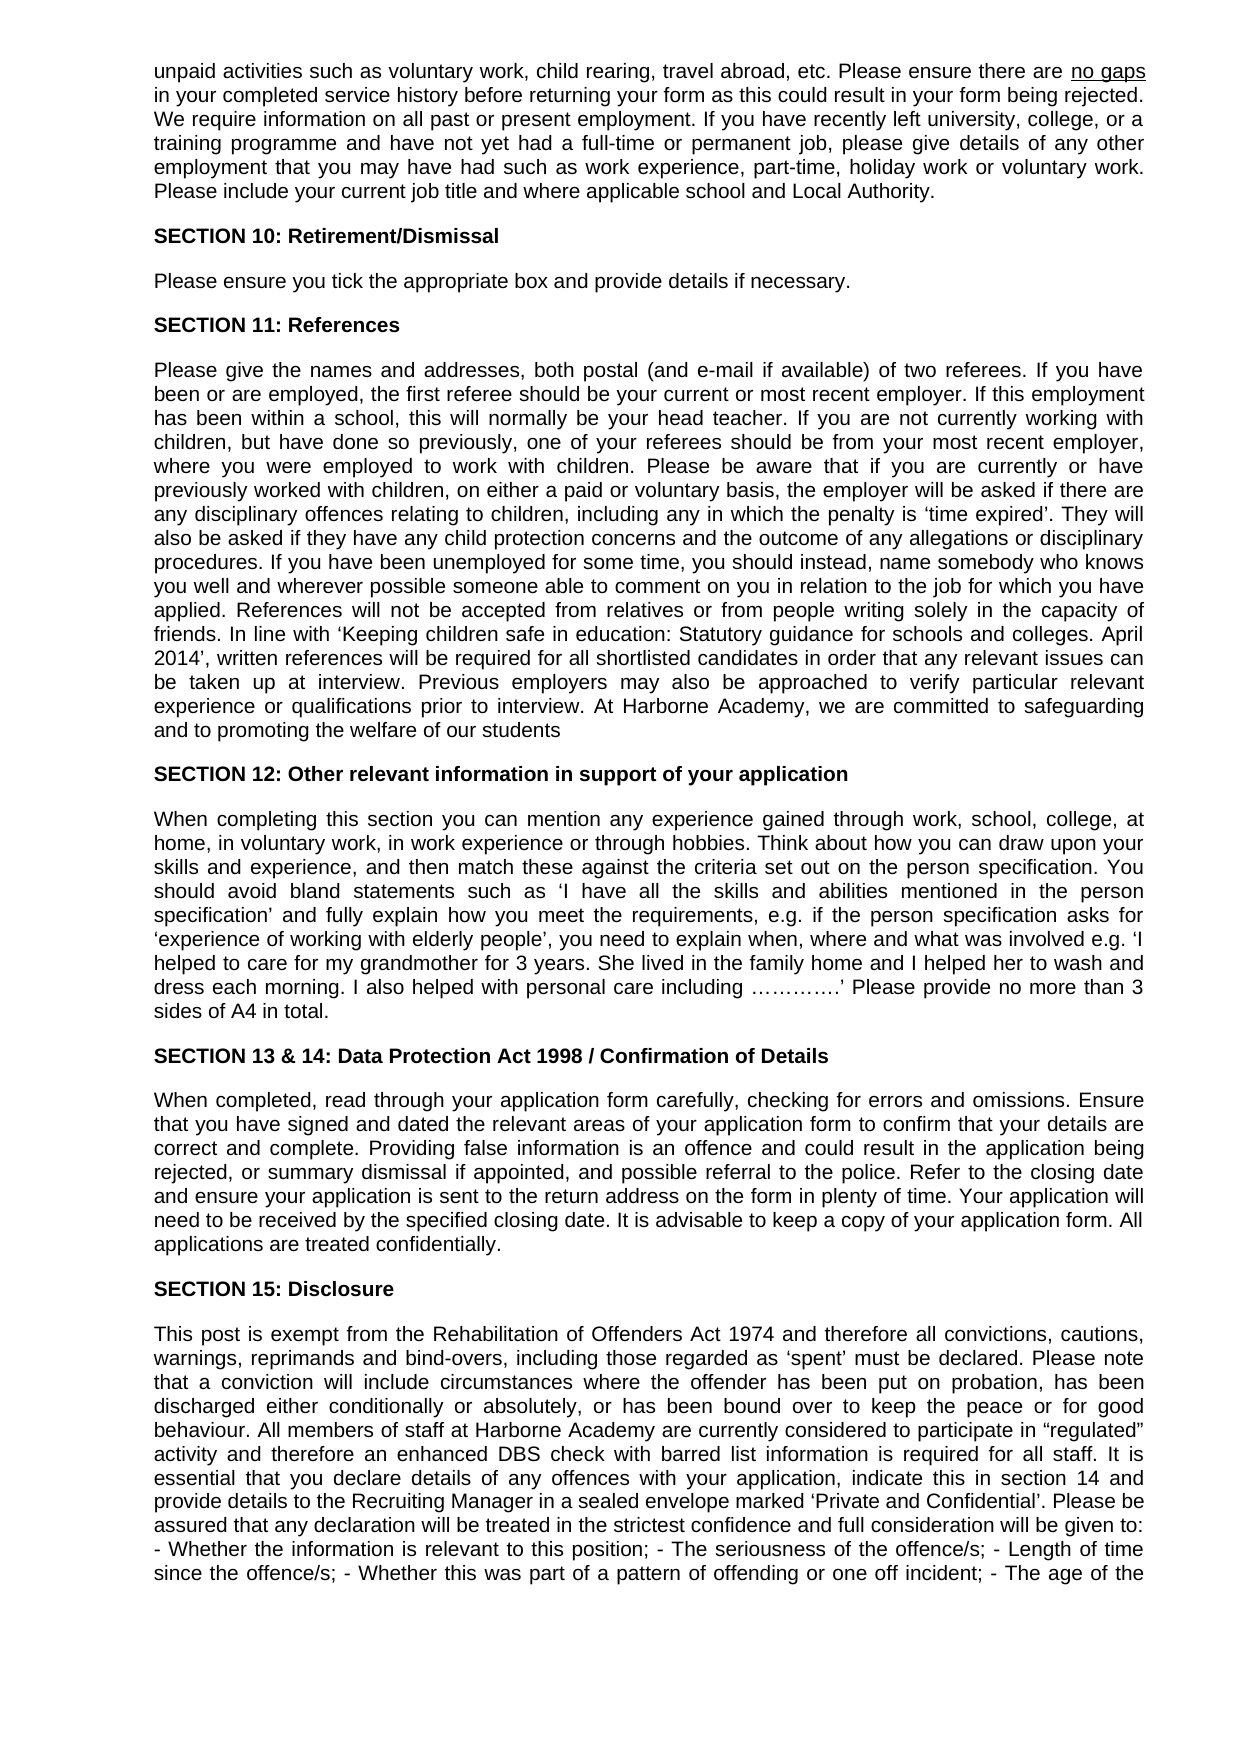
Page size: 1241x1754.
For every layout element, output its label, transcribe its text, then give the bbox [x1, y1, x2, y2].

text SECTION 15: Disclosure [153, 1277, 1146, 1301]
text SECTION 10: Retirement/Dismissal [153, 224, 1146, 248]
text Please ensure you tick the appropriate box and provide details if necessary. [153, 268, 1146, 292]
text Please give the names and addresses, both postal (and e-mail if available) of two referees. If you have been or are employed, the first referee should be your current or most recent employer. If this employment has been within a school, this will normally be your head teacher. If you are not currently working with children, but have done so previously, one of your referees should be from your most recent employer, where you were employed to work with children. Please be aware that if you are currently or have previously worked with children, on either a paid or voluntary basis, the employer will be asked if there are any disciplinary offences relating to children, including any in which the penalty is ‘time expired’. They will also be asked if they have any child protection concerns and the outcome of any allegations or disciplinary procedures. If you have been unemployed for some time, you should instead, name somebody who knows you well and wherever possible someone able to comment on you in relation to the job for which you have applied. References will not be accepted from relatives or from people writing solely in the capacity of friends. In line with ‘Keeping children safe in education: Statutory guidance for schools and colleges. April 2014’, written references will be required for all shortlisted candidates in order that any relevant issues can be taken up at interview. Previous employers may also be approached to verify particular relevant experience or qualifications prior to interview. At Harborne Academy, we are committed to safeguarding and to promoting the welfare of our students [153, 358, 1146, 741]
text SECTION 12: Other relevant information in support of your application [153, 762, 1146, 786]
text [153, 59, 1146, 203]
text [153, 1322, 1146, 1585]
text When completing this section you can mention any experience gained through work, school, college, at home, in voluntary work, in work experience or through hobbies. Think about how you can draw upon your skills and experience, and then match these against the criteria set out on the person specification. You should avoid bland statements such as ‘I have all the skills and abilities mentioned in the person specification’ and fully explain how you meet the requirements, e.g. if the person specification asks for ‘experience of working with elderly people’, you need to explain when, where and what was involved e.g. ‘I helped to care for my grandmother for 3 years. She lived in the family home and I helped her to wash and dress each morning. I also helped with personal care including ………….’ Please provide no more than 3 sides of A4 in total. [153, 807, 1146, 1023]
text SECTION 11: References [153, 313, 1146, 337]
text SECTION 13 & 14: Data Protection Act 1998 / Confirmation of Details [153, 1043, 1146, 1067]
text When completed, read through your application form carefully, checking for errors and omissions. Ensure that you have signed and dated the relevant areas of your application form to confirm that your details are correct and complete. Providing false information is an offence and could result in the application being rejected, or summary dismissal if appointed, and possible referral to the police. Refer to the closing date and ensure your application is sent to the return address on the form in plenty of time. Your application will need to be received by the specified closing date. It is advisable to keep a copy of your application form. All applications are treated confidentially. [153, 1088, 1146, 1256]
